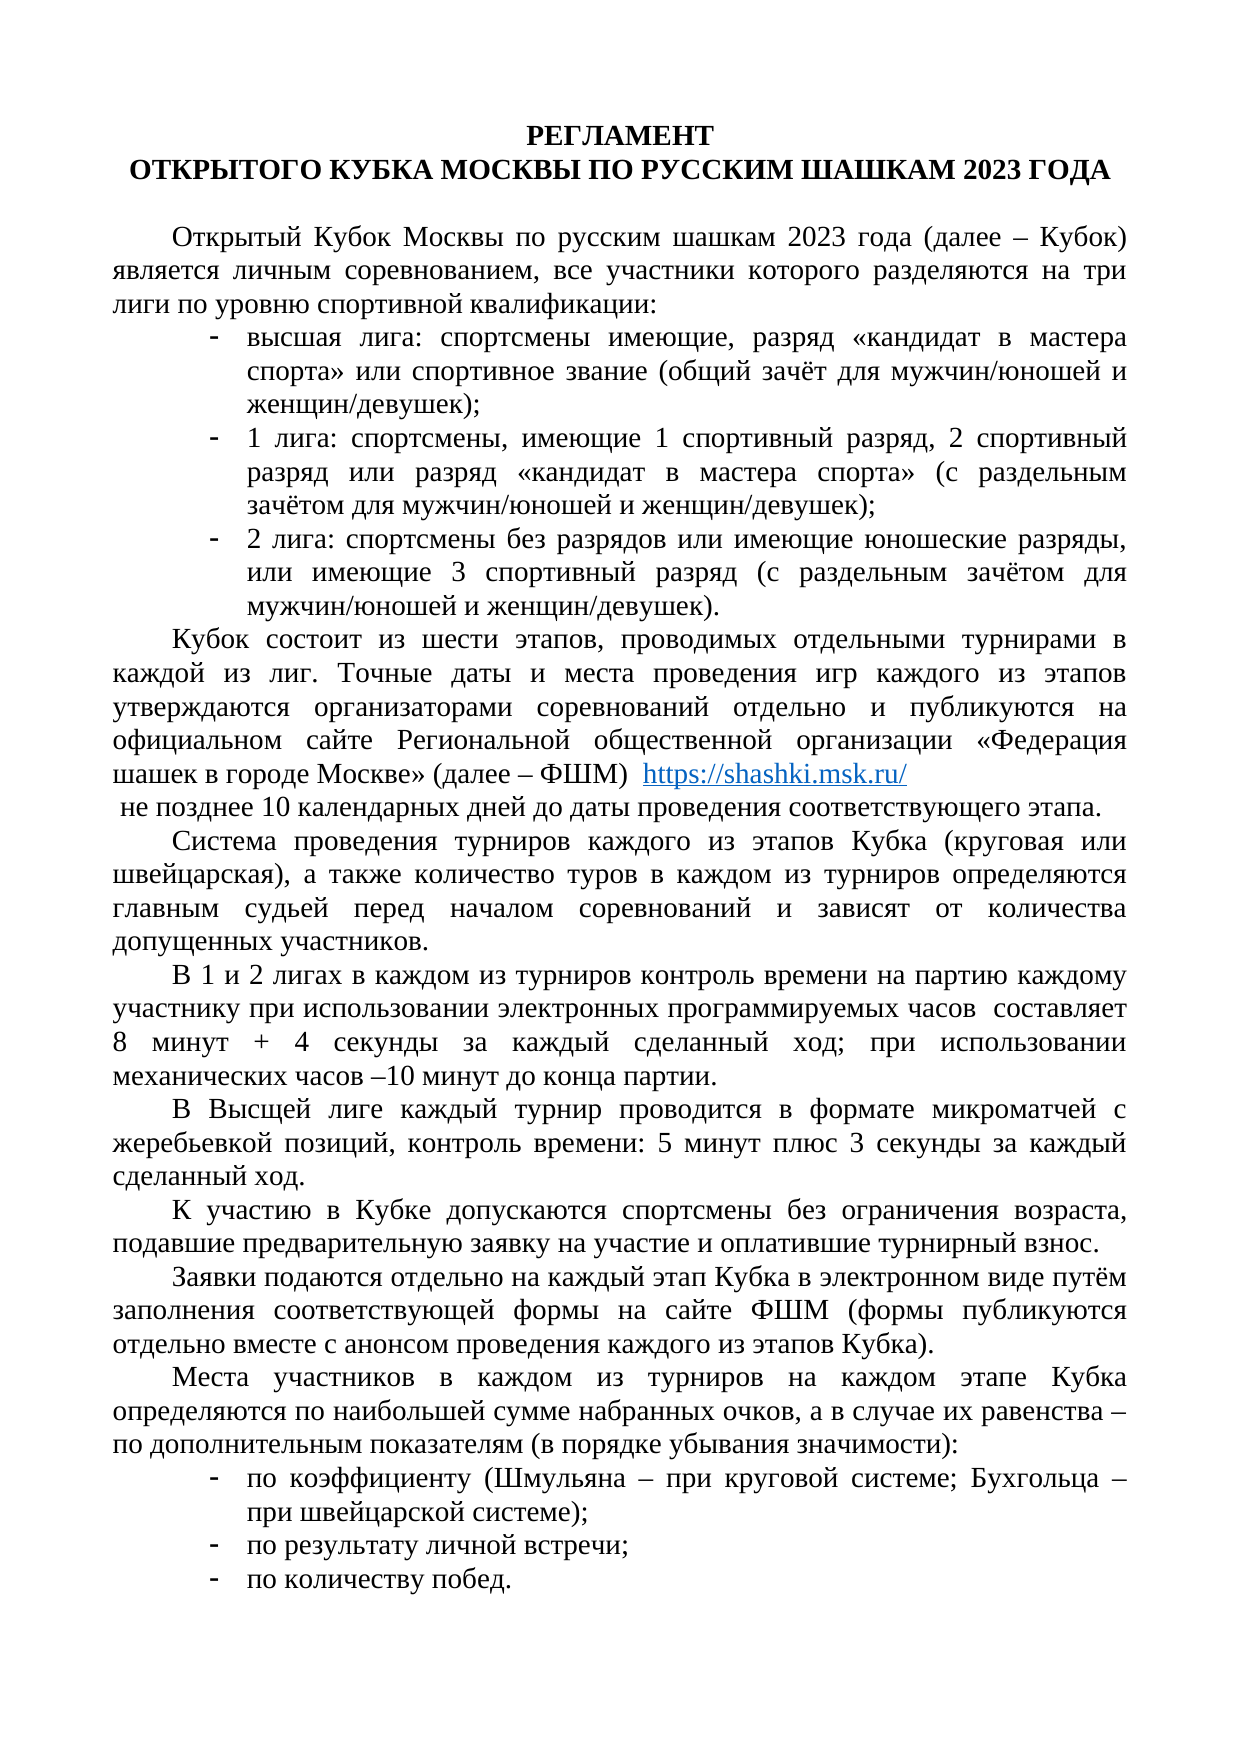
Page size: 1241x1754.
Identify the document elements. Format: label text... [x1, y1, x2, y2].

text В 1 и 2 лигах в каждом из турниров контроль времени на партию каждому участнику при использовании электронных программируемых часов составляет 8 минут + 4 секунды за каждый сделанный ход; при использовании механических часов –10 минут до конца партии. [112, 957, 1128, 1091]
text Места участников в каждом из турниров на каждом этапе Кубка определяются по наибольшей сумме набранных очков, а в случае их равенства – по дополнительным показателям (в порядке убывания значимости): [112, 1359, 1128, 1460]
text Заявки подаются отдельно на каждый этап Кубка в электронном виде путём заполнения соответствующей формы на сайте ФШМ (формы публикуются отдельно вместе с анонсом проведения каждого из этапов Кубка). [112, 1259, 1128, 1359]
text В Высщей лиге каждый турнир проводится в формате микроматчей с жеребьевкой позиций, контроль времени: 5 минут плюс 3 секунды за каждый сделанный ход. [112, 1091, 1128, 1192]
list по результату личной встречи; [209, 1527, 1128, 1561]
text Кубок состоит из шести этапов, проводимых отдельными турнирами в каждой из лиг. Точные даты и места проведения игр каждого из этапов утверждаются организаторами соревнований отдельно и публикуются на официальном сайте Региональной общественной организации «Федерация шашек в городе Москве» (далее – ФШМ) https://shashki.msk.ru/ [112, 622, 1128, 789]
text не позднее 10 календарных дней до даты проведения соответствующего этапа. [112, 789, 1128, 823]
text Система проведения турниров каждого из этапов Кубка (круговая или швейцарская), а также количество туров в каждом из турниров определяются главным судьей перед началом соревнований и зависят от количества допущенных участников. [112, 823, 1128, 957]
list по коэффициенту (Шмульяна – при круговой системе; Бухгольца – при швейцарской системе); [209, 1460, 1128, 1527]
list высшая лига: спортсмены имеющие, разряд «кандидат в мастера спорта» или спортивное звание (общий зачёт для мужчин/юношей и женщин/девушек); [209, 319, 1128, 420]
text К участию в Кубке допускаются спортсмены без ограничения возраста, подавшие предварительную заявку на участие и оплатившие турнирный взнос. [112, 1192, 1128, 1259]
list 1 лига: спортсмены, имеющие 1 спортивный разряд, 2 спортивный разряд или разряд «кандидат в мастера спорта» (с раздельным зачётом для мужчин/юношей и женщин/девушек); [209, 420, 1128, 521]
text открытого кубка москвы по русским шашкам 2023 года [112, 152, 1128, 185]
list по количеству побед. [209, 1561, 1128, 1595]
list 2 лига: спортсмены без разрядов или имеющие юношеские разряды, или имеющие 3 спортивный разряд (с раздельным зачётом для мужчин/юношей и женщин/девушек). [209, 521, 1128, 622]
text РЕГЛАМЕНТ [112, 118, 1128, 152]
text Открытый Кубок Москвы по русским шашкам 2023 года (далее – Кубок) является личным соревнованием, все участники которого разделяются на три лиги по уровню спортивной квалификации: [112, 219, 1128, 319]
